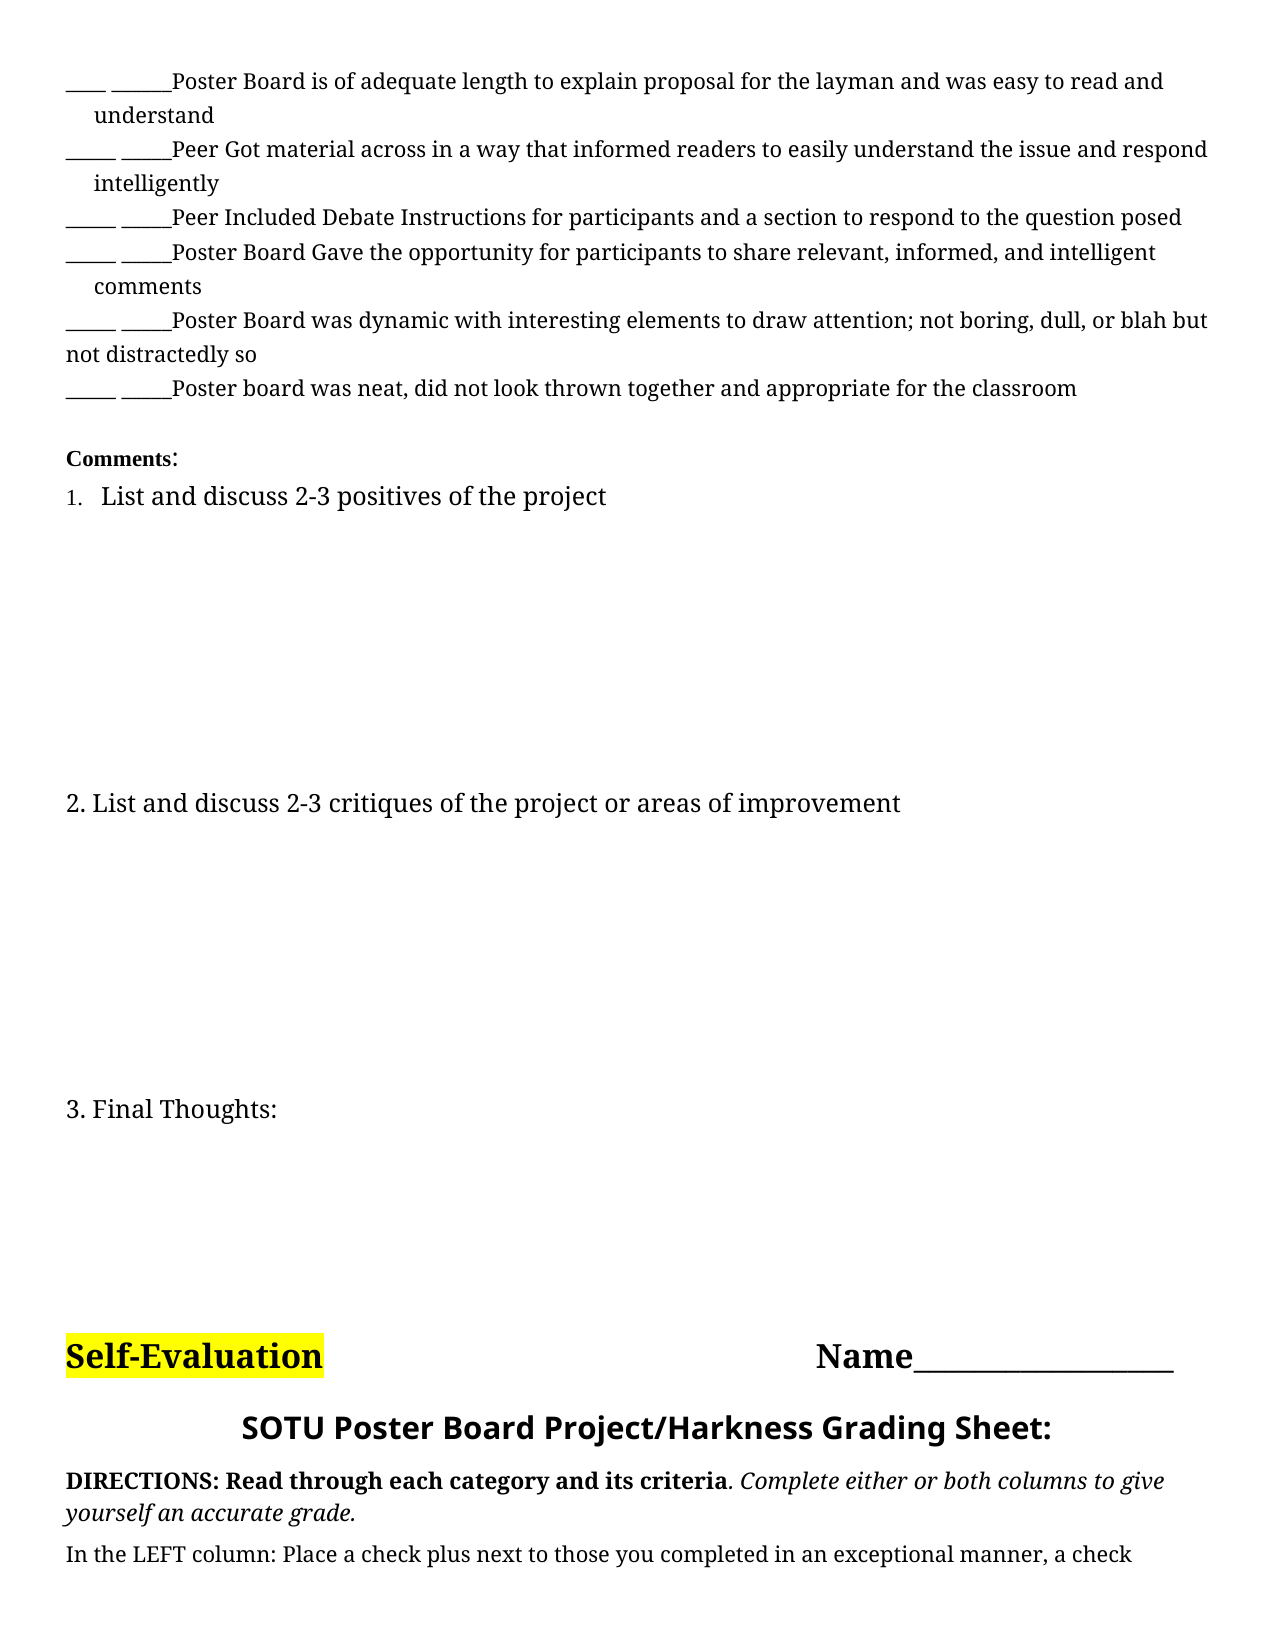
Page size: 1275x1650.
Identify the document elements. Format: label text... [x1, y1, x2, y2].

text _____ _____Poster Board Gave the opportunity for participants to share relevant, informed, and intelligent comments [66, 237, 1228, 301]
text ____ ______Poster Board is of adequate length to explain proposal for the layman and was easy to read and understand [66, 66, 1228, 129]
text SOTU Poster Board Project/Harkness Grading Sheet: [66, 1406, 1228, 1448]
text 3. Final Thoughts: [66, 1092, 1228, 1126]
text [66, 1448, 1228, 1569]
list Self-Evaluation Name_________________ [324, 1333, 1228, 1378]
text _____ _____Peer Included Debate Instructions for participants and a section to respond to the question posed [66, 202, 1228, 232]
text _____ _____Poster board was neat, did not look thrown together and appropriate for the classroom [66, 373, 1228, 435]
text 1. List and discuss 2-3 positives of the project [66, 479, 1228, 513]
text Comments: [66, 439, 1228, 474]
text _____ _____Poster Board was dynamic with interesting elements to draw attention; not boring, dull, or blah but not distractedly so [66, 305, 1228, 369]
text _____ _____Peer Got material across in a way that informed readers to easily understand the issue and respond intelligently [66, 134, 1228, 198]
text 2. List and discuss 2-3 critiques of the project or areas of improvement [66, 785, 1228, 819]
